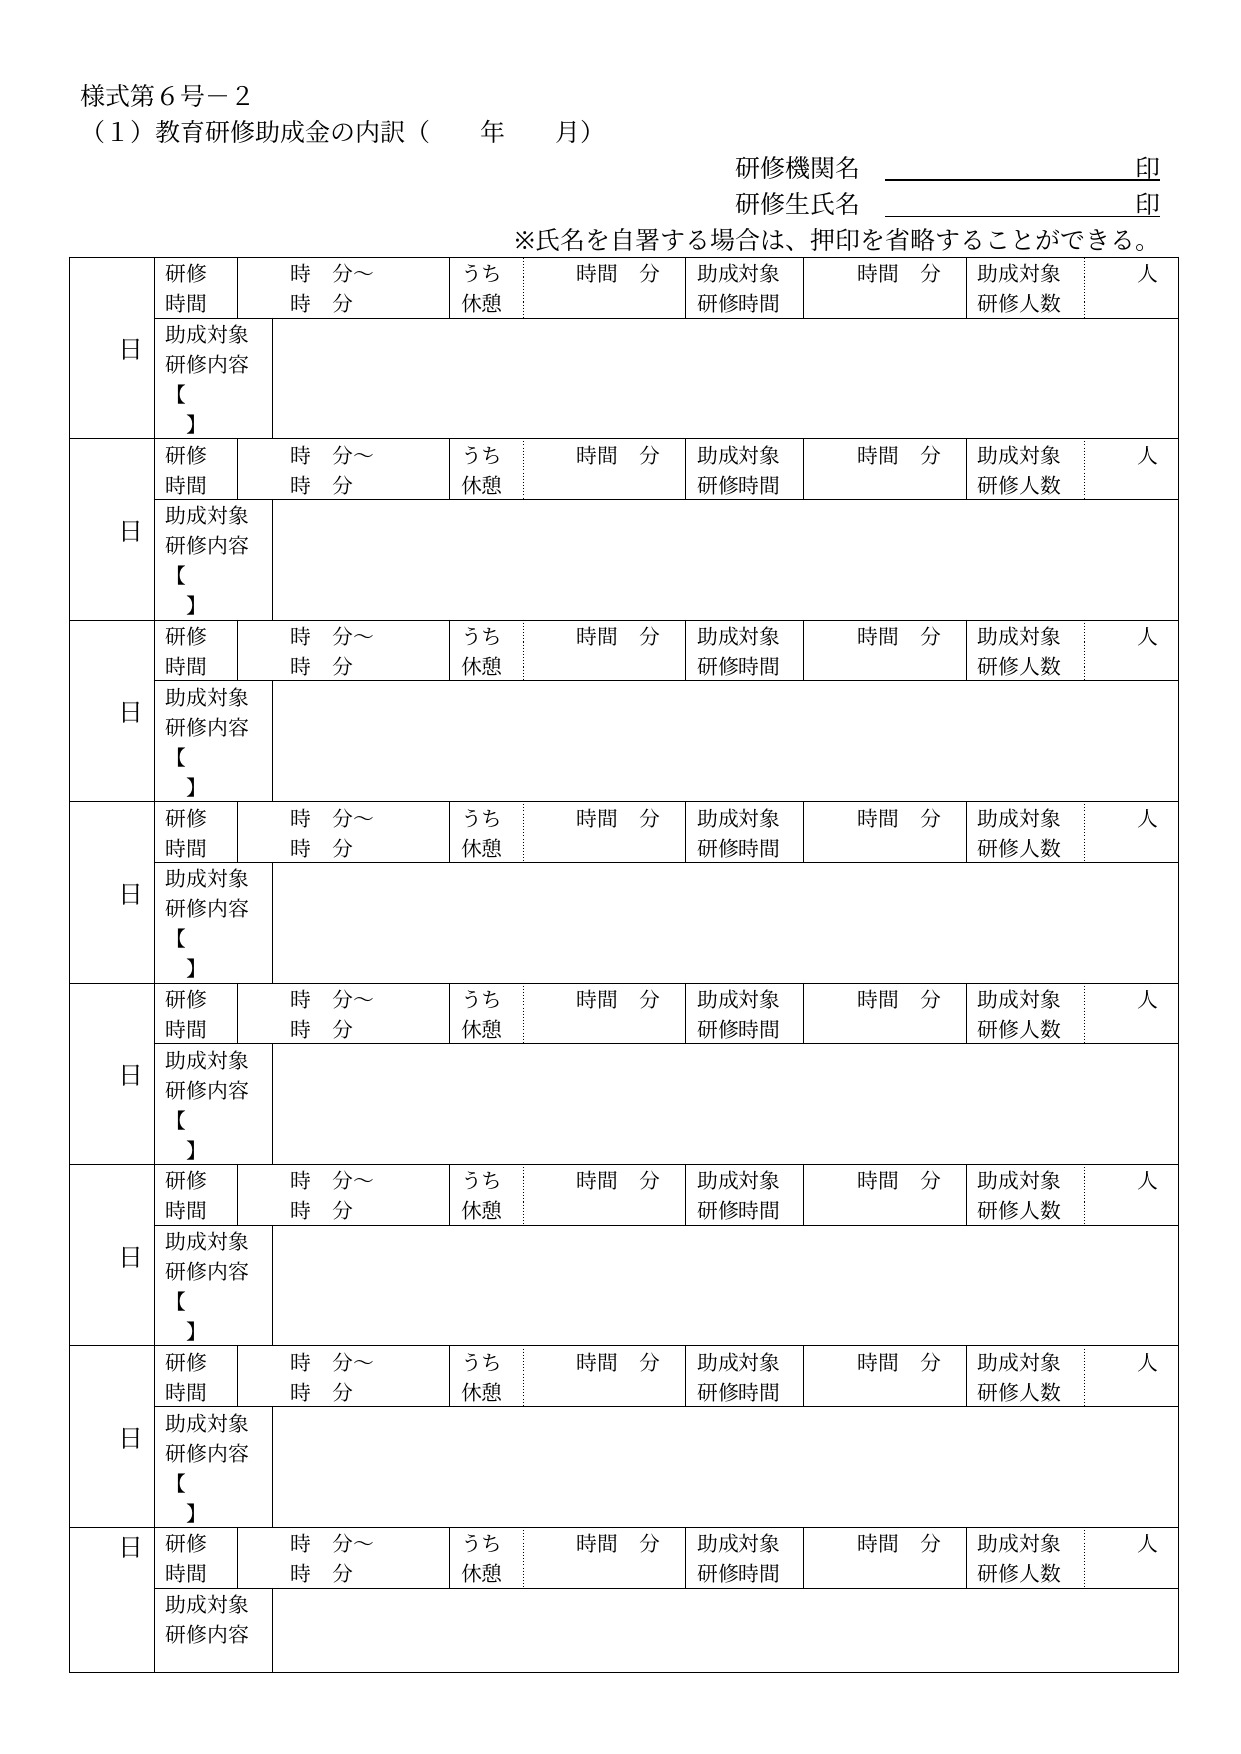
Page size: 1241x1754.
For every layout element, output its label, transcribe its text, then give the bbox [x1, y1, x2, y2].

table_cell 時間 分 [523, 1528, 685, 1588]
table_cell [273, 1407, 1178, 1527]
table_cell 助成対象 研修時間 [686, 1528, 803, 1588]
table_cell 助成対象 研修人数 [967, 439, 1084, 499]
table_header 時 分～ 時 分 [238, 258, 449, 317]
table_cell [273, 1226, 1178, 1345]
table_cell 人 [1084, 1346, 1178, 1406]
table_cell [273, 500, 1178, 619]
table_cell [273, 319, 1178, 438]
table_cell 助成対象 研修時間 [686, 802, 803, 862]
table_header 時間 分 [804, 258, 966, 317]
table_cell 日 [70, 984, 154, 1164]
table_cell 時間 分 [523, 621, 685, 680]
table_cell [273, 681, 1178, 801]
table_cell 時 分～ 時 分 [238, 621, 449, 680]
table_cell [273, 1589, 1178, 1672]
table_cell 助成対象 研修時間 [686, 1165, 803, 1225]
table_cell 時間 分 [523, 984, 685, 1043]
table_cell うち 休憩 [450, 1346, 523, 1406]
table_cell 助成対象研修内容 【 】 [155, 1226, 272, 1345]
table_cell 日 [70, 802, 154, 982]
table_cell 時間 分 [523, 802, 685, 862]
table_cell うち 休憩 [450, 621, 523, 680]
table_cell 時間 分 [804, 621, 966, 680]
table_header 日 [70, 258, 154, 438]
table_cell 人 [1084, 439, 1178, 499]
table_cell 時間 分 [523, 1165, 685, 1225]
text 研修生氏名 印 [80, 185, 1160, 221]
table_cell 助成対象研修内容 【 】 [155, 1589, 272, 1672]
table_cell 日 [70, 1346, 154, 1527]
table_cell 時間 分 [804, 1528, 966, 1588]
table_header 人 [1084, 258, 1178, 317]
table_cell 助成対象研修内容 【 】 [155, 319, 272, 438]
table_cell 助成対象研修内容 【 】 [155, 681, 272, 801]
text 様式第６号－２ [80, 77, 1034, 113]
table_cell 助成対象 研修人数 [967, 984, 1084, 1043]
table_cell 研修 時間 [155, 1528, 237, 1588]
table_cell 人 [1084, 984, 1178, 1043]
table_cell 助成対象研修内容 【 】 [155, 500, 272, 619]
table_cell 助成対象研修内容 【 】 [155, 863, 272, 982]
table_cell 研修 時間 [155, 1346, 237, 1406]
table_cell 人 [1084, 802, 1178, 862]
table_header 助成対象 研修人数 [967, 258, 1084, 317]
table_cell うち 休憩 [450, 802, 523, 862]
table_cell 助成対象研修内容 【 】 [155, 1407, 272, 1527]
table_cell 研修 時間 [155, 439, 237, 499]
table_cell 時 分～ 時 分 [238, 1346, 449, 1406]
table_cell うち 休憩 [450, 439, 523, 499]
table_cell [273, 1044, 1178, 1164]
table_cell 時間 分 [804, 802, 966, 862]
table_cell 研修 時間 [155, 621, 237, 680]
table_cell 助成対象 研修時間 [686, 984, 803, 1043]
table_cell 人 [1084, 1165, 1178, 1225]
table_cell 時間 分 [804, 984, 966, 1043]
table_cell 研修 時間 [155, 984, 237, 1043]
text 研修機関名 印 [80, 149, 1160, 185]
table_cell 助成対象 研修時間 [686, 621, 803, 680]
table_cell 時 分～ 時 分 [238, 984, 449, 1043]
table_cell うち 休憩 [450, 1165, 523, 1225]
table_header 時間 分 [523, 258, 685, 317]
table_cell 時 分～ 時 分 [238, 802, 449, 862]
table_cell 時間 分 [523, 1346, 685, 1406]
table_cell 助成対象 研修時間 [686, 439, 803, 499]
table_cell うち 休憩 [450, 1528, 523, 1588]
table_cell 日 [70, 1528, 154, 1672]
table_cell 日 [70, 1165, 154, 1345]
text （１）教育研修助成金の内訳（ 年 月） [80, 113, 1034, 149]
table_cell [273, 863, 1178, 982]
table_cell 時間 分 [523, 439, 685, 499]
table_header 助成対象 研修時間 [686, 258, 803, 317]
text ※氏名を自署する場合は、押印を省略することができる。 [80, 221, 1160, 257]
table_cell 日 [70, 439, 154, 619]
table_cell 時間 分 [804, 1165, 966, 1225]
table_cell 時 分～ 時 分 [238, 439, 449, 499]
table_header 研修 時間 [155, 258, 237, 317]
table_cell うち 休憩 [450, 984, 523, 1043]
table_cell 研修 時間 [155, 802, 237, 862]
table_cell 助成対象 研修人数 [967, 802, 1084, 862]
table_cell 助成対象 研修人数 [967, 1165, 1084, 1225]
table_cell 助成対象研修内容 【 】 [155, 1044, 272, 1164]
table_cell 時間 分 [804, 439, 966, 499]
table_cell 時 分～ 時 分 [238, 1528, 449, 1588]
table_cell 人 [1084, 621, 1178, 680]
table_cell 人 [1084, 1528, 1178, 1588]
table_cell 研修 時間 [155, 1165, 237, 1225]
table_cell 助成対象 研修人数 [967, 621, 1084, 680]
table_header うち 休憩 [450, 258, 523, 317]
table_cell 日 [70, 621, 154, 801]
table_cell 時間 分 [804, 1346, 966, 1406]
table_cell 助成対象 研修人数 [967, 1346, 1084, 1406]
table_cell 時 分～ 時 分 [238, 1165, 449, 1225]
table_cell 助成対象 研修時間 [686, 1346, 803, 1406]
table_cell 助成対象 研修人数 [967, 1528, 1084, 1588]
